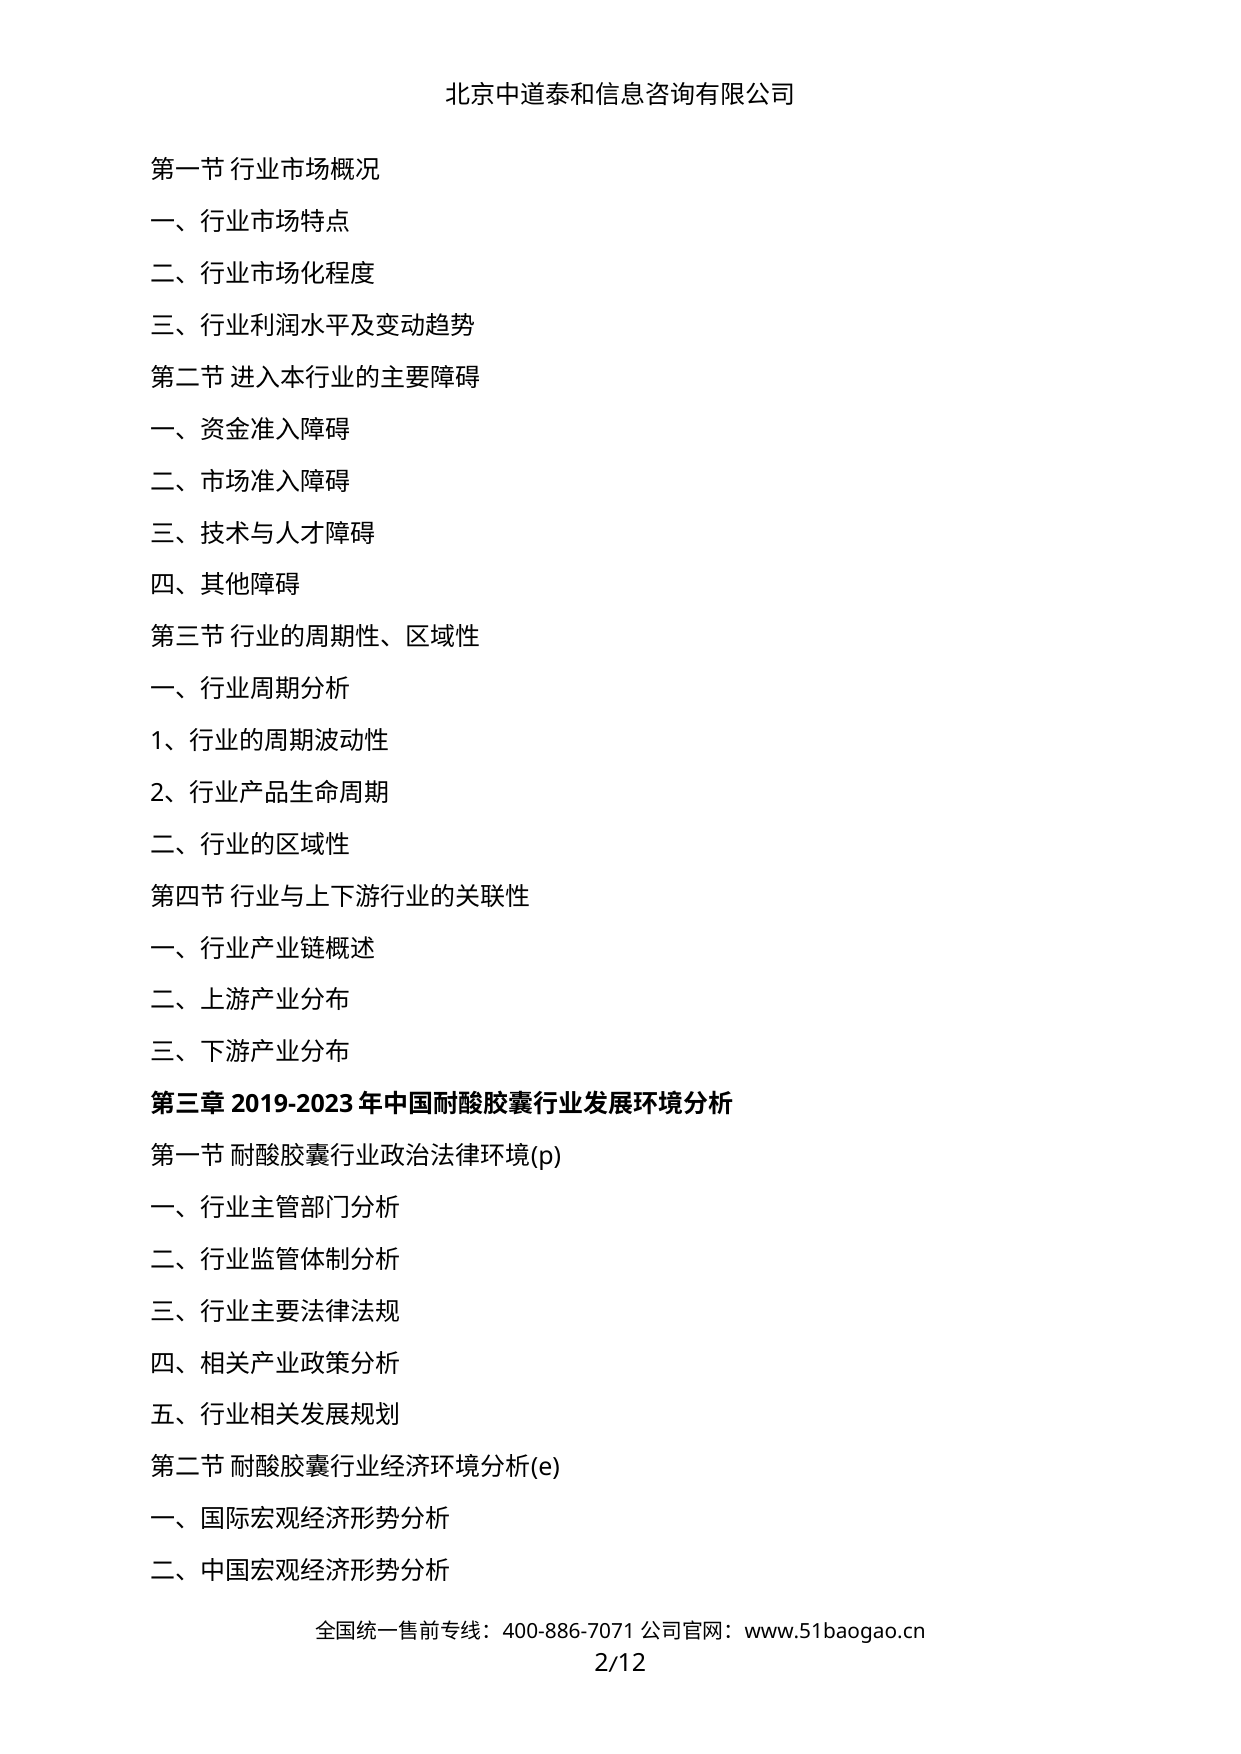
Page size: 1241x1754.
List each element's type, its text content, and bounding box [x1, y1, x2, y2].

text 二、行业的区域性 [150, 824, 1090, 861]
text 第三章 2019-2023年中国耐酸胶囊行业发展环境分析 [150, 1084, 1090, 1120]
text 四、其他障碍 [150, 565, 1090, 601]
text 第二节 耐酸胶囊行业经济环境分析(e) [150, 1447, 1090, 1483]
text 一、资金准入障碍 [150, 409, 1090, 446]
text 二、中国宏观经济形势分析 [150, 1551, 1090, 1587]
text 二、行业市场化程度 [150, 254, 1090, 290]
text 第四节 行业与上下游行业的关联性 [150, 876, 1090, 912]
text 第一节 行业市场概况 [150, 150, 1090, 186]
text 第三节 行业的周期性、区域性 [150, 617, 1090, 653]
text 一、行业市场特点 [150, 202, 1090, 238]
text 三、技术与人才障碍 [150, 513, 1090, 549]
text 1、行业的周期波动性 [150, 721, 1090, 757]
text 四、相关产业政策分析 [150, 1343, 1090, 1379]
text 二、市场准入障碍 [150, 461, 1090, 497]
text 三、行业主要法律法规 [150, 1291, 1090, 1327]
text 第一节 耐酸胶囊行业政治法律环境(p) [150, 1136, 1090, 1172]
text 一、行业周期分析 [150, 669, 1090, 705]
text 二、上游产业分布 [150, 980, 1090, 1016]
text 二、行业监管体制分析 [150, 1239, 1090, 1276]
text 第二节 进入本行业的主要障碍 [150, 357, 1090, 394]
text 一、国际宏观经济形势分析 [150, 1499, 1090, 1535]
text 一、行业产业链概述 [150, 928, 1090, 964]
text 五、行业相关发展规划 [150, 1395, 1090, 1431]
text 三、下游产业分布 [150, 1032, 1090, 1068]
text 三、行业利润水平及变动趋势 [150, 306, 1090, 342]
text 一、行业主管部门分析 [150, 1187, 1090, 1224]
text 2、行业产品生命周期 [150, 772, 1090, 809]
